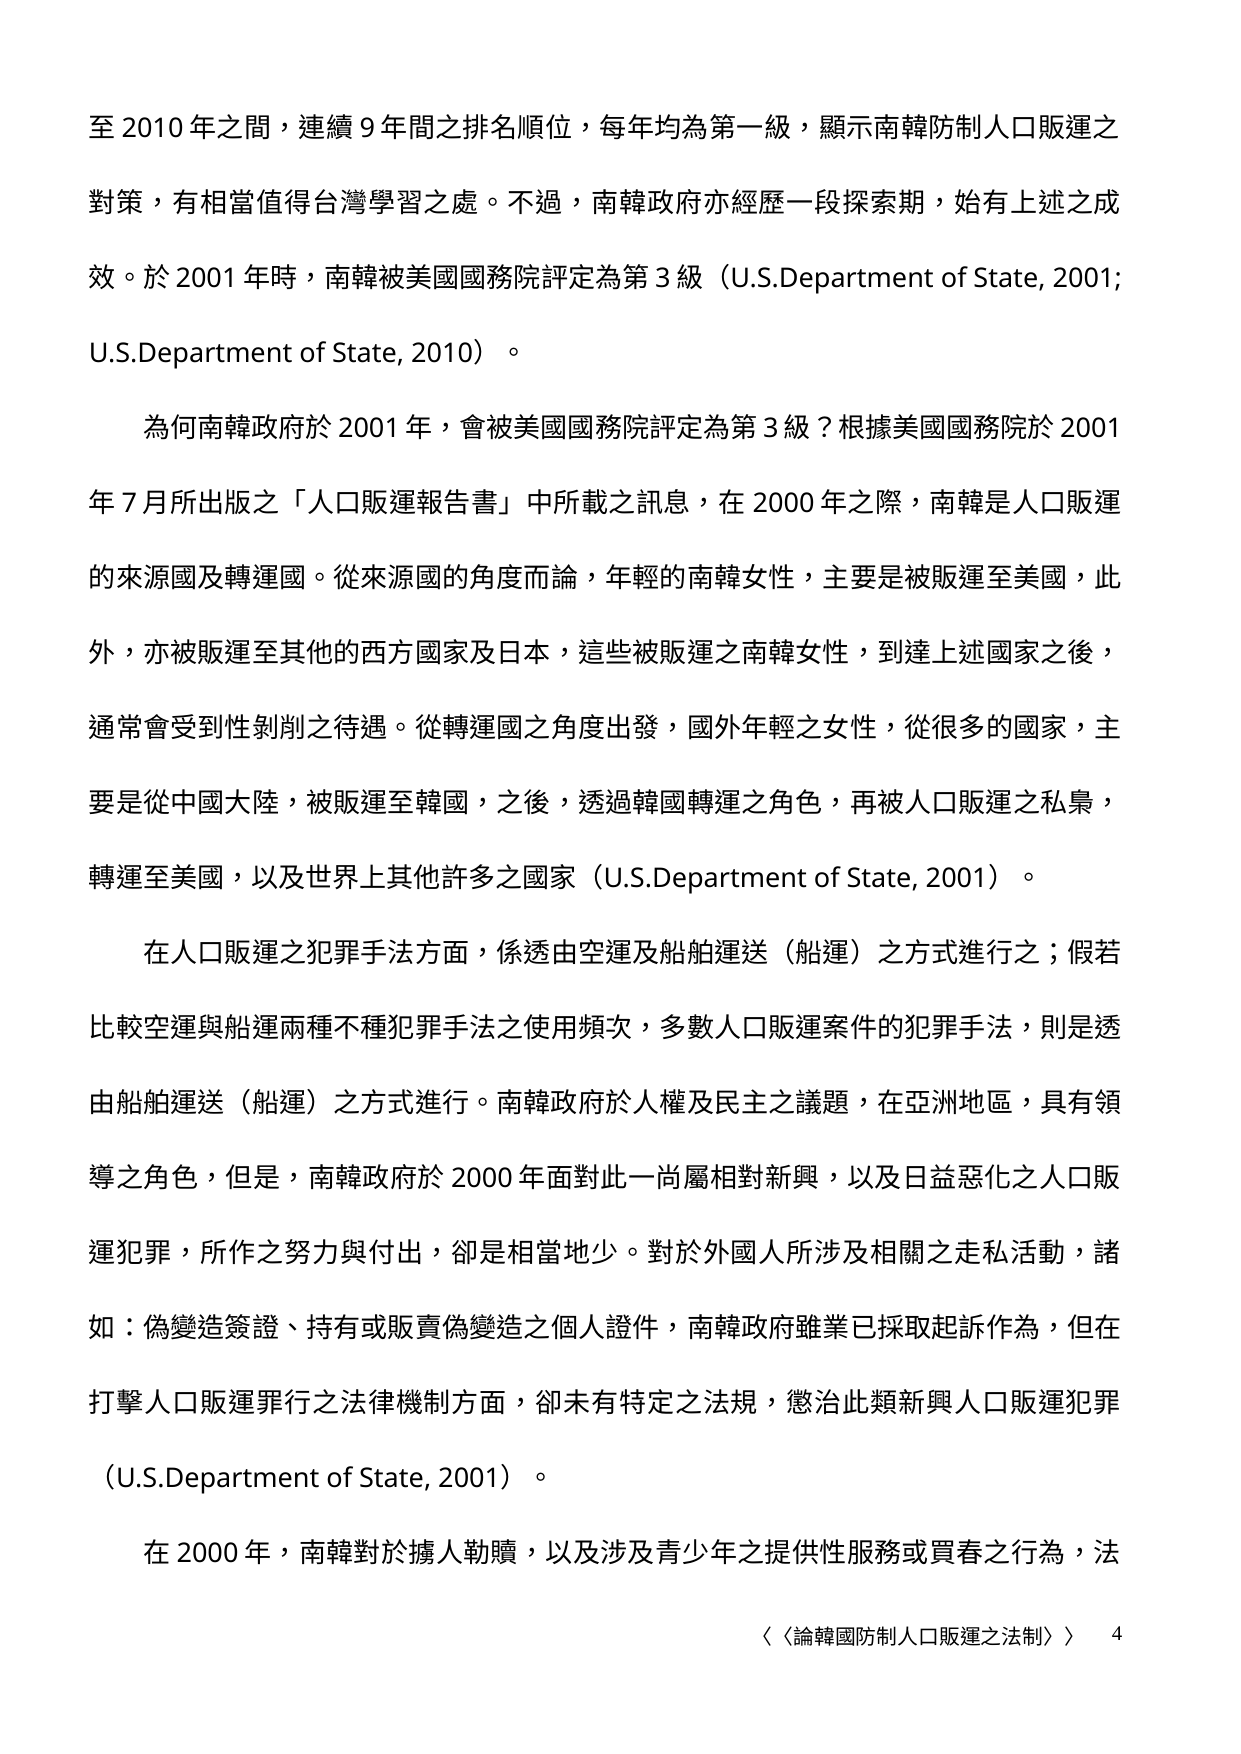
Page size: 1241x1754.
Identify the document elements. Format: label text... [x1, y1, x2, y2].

text 為何南韓政府於2001年，會被美國國務院評定為第3級？根據美國國務院於2001年7月所出版之「人口販運報告書」中所載之訊息，在2000年之際，南韓是人口販運的來源國及轉運國。從來源國的角度而論，年輕的南韓女性，主要是被販運至美國，此外，亦被販運至其他的西方國家及日本，這些被販運之南韓女性，到達上述國家之後，通常會受到性剝削之待遇。從轉運國之角度出發，國外年輕之女性，從很多的國家，主要是從中國大陸，被販運至韓國，之後，透過韓國轉運之角色，再被人口販運之私梟，轉運至美國，以及世界上其他許多之國家（U.S.Department of State, 2001）。 [89, 389, 1122, 914]
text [89, 89, 1122, 389]
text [89, 1514, 1122, 1589]
text 在人口販運之犯罪手法方面，係透由空運及船舶運送（船運）之方式進行之；假若比較空運與船運兩種不種犯罪手法之使用頻次，多數人口販運案件的犯罪手法，則是透由船舶運送（船運）之方式進行。南韓政府於人權及民主之議題，在亞洲地區，具有領導之角色，但是，南韓政府於2000年面對此一尚屬相對新興，以及日益惡化之人口販運犯罪，所作之努力與付出，卻是相當地少。對於外國人所涉及相關之走私活動，諸如：偽變造簽證、持有或販賣偽變造之個人證件，南韓政府雖業已採取起訴作為，但在打擊人口販運罪行之法律機制方面，卻未有特定之法規，懲治此類新興人口販運犯罪（U.S.Department of State, 2001）。 [89, 914, 1122, 1514]
